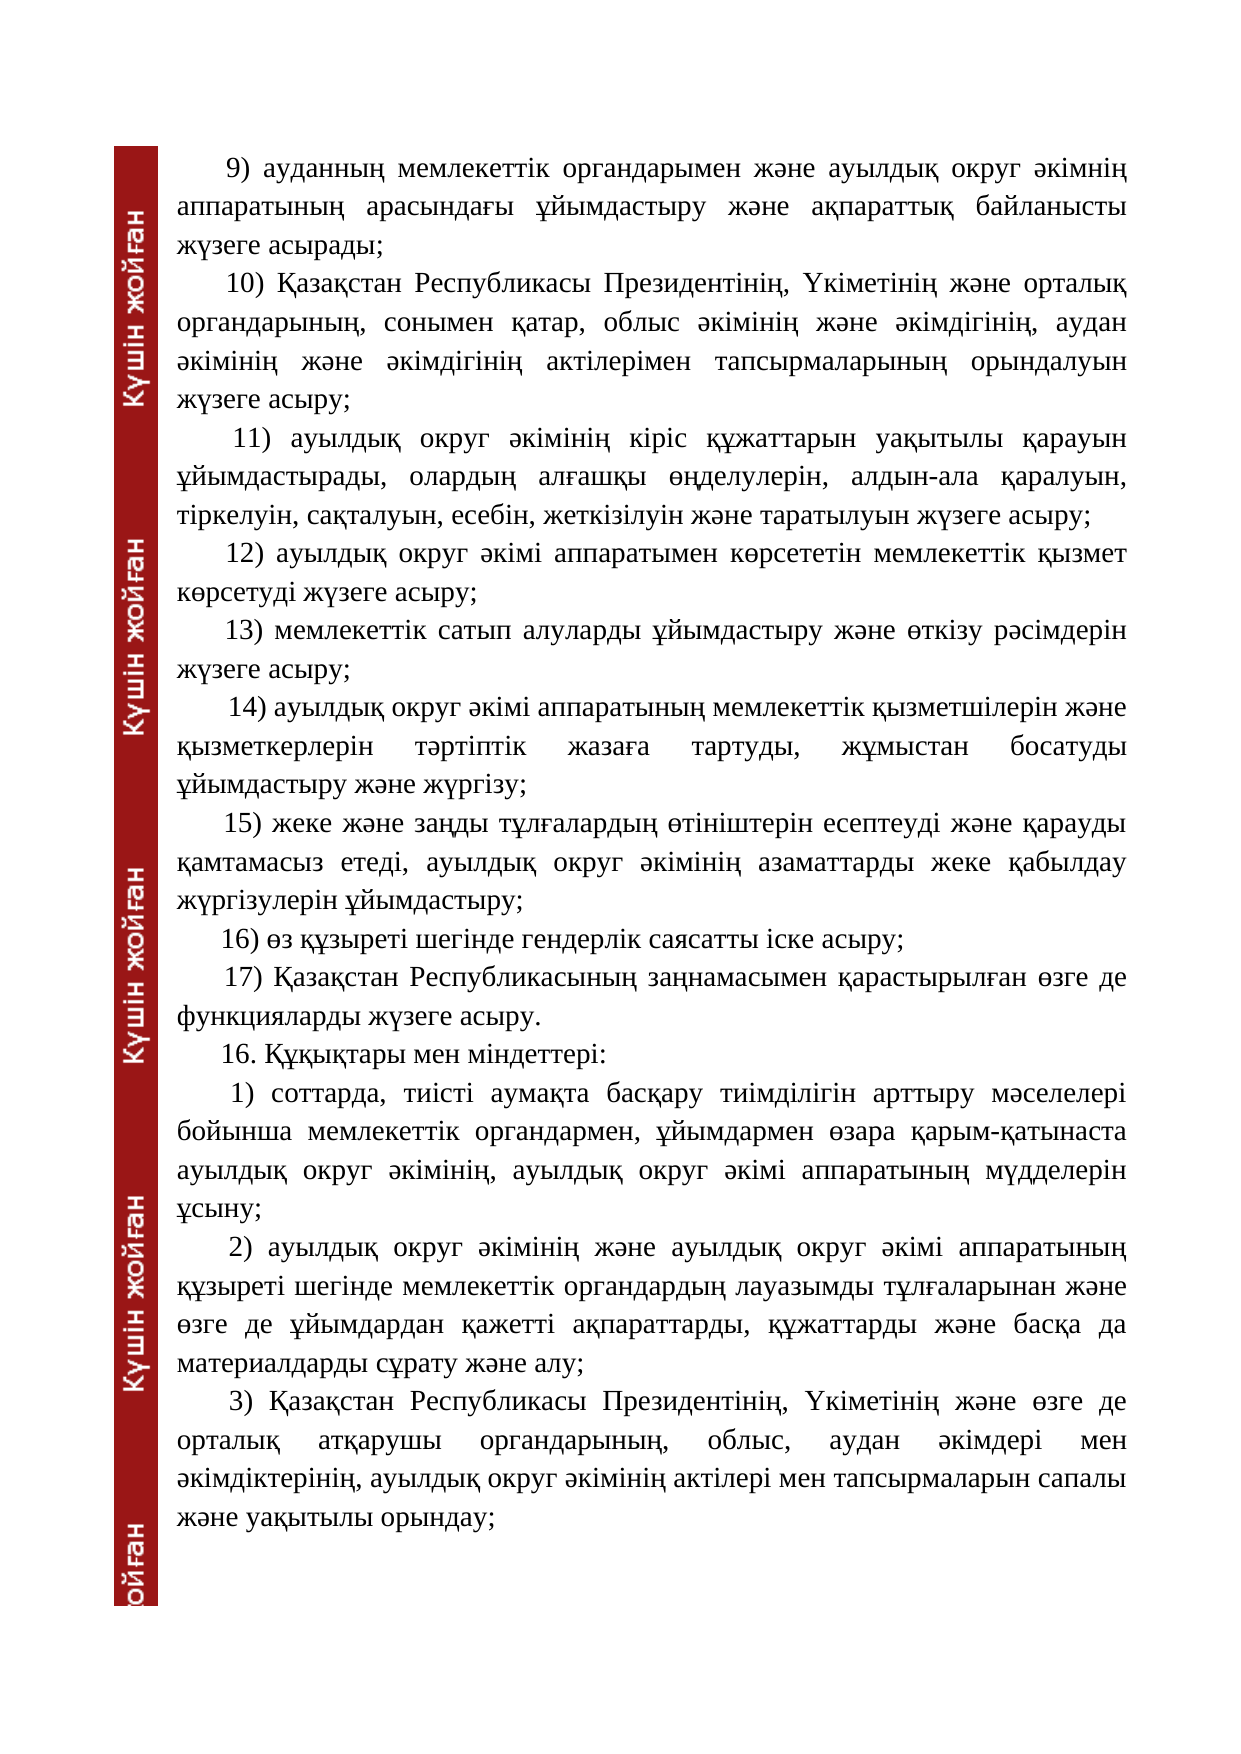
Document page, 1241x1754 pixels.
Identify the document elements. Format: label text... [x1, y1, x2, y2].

picture [114, 800, 158, 805]
text 1) соттарда, тиісті аумақта басқару тиімділігін арттыру мәселелері бойынша мемлекеттік органдармен, ұйымдармен өзара қарым-қатынаста ауылдық округ әкімінің, ауылдық округ әкімі аппаратының мүдделерін ұсыну; [112, 1075, 1128, 1224]
text 17) Қазақстан Республикасының заңнамасымен қарастырылған өзге де функцияларды жүзеге асыру. [112, 959, 1128, 1031]
text 2) ауылдық округ әкімінің және ауылдық округ әкімі аппаратының құзыреті шегінде мемлекеттік органдардың лауазымды тұлғаларынан және өзге де ұйымдардан қажетті ақпараттарды, құжаттарды және басқа да материалдарды сұрату және алу; [112, 1229, 1128, 1378]
picture [114, 916, 158, 921]
text 12) ауылдық округ әкімі аппаратымен көрсететін мемлекеттік қызмет көрсетуді жүзеге асыру; [112, 535, 1128, 607]
picture [114, 146, 158, 150]
picture [114, 954, 158, 959]
picture [114, 684, 158, 689]
text 3) Қазақстан Республикасы Президентінің, Үкіметінің және өзге де орталық атқарушы органдарының, облыс, аудан әкімдері мен әкімдіктерінің, ауылдық округ әкімінің актілері мен тапсырмаларын сапалы және уақытылы орындау; [112, 1383, 1128, 1532]
text 9) ауданның мемлекеттік органдарымен және ауылдық округ әкімнің аппаратының арасындағы ұйымдастыру және ақпараттық байланысты жүзеге асырады; [112, 150, 1128, 261]
picture [114, 530, 158, 535]
picture [114, 1378, 158, 1383]
picture [114, 1070, 158, 1075]
picture [114, 1031, 158, 1036]
text 11) ауылдық округ әкімінің кіріс құжаттарын уақытылы қарауын ұйымдастырады, олардың алғашқы өңделулерін, алдын-ала қаралуын, тіркелуін, сақталуын, есебін, жеткізілуін және таратылуын жүзеге асыру; [112, 420, 1128, 530]
text 13) мемлекеттік сатып алуларды ұйымдастыру және өткізу рәсімдерін жүзеге асыру; [112, 612, 1128, 684]
picture [114, 1532, 158, 1606]
text 14) ауылдық округ әкімі аппаратының мемлекеттік қызметшілерін және қызметкерлерін тәртіптік жазаға тартуды, жұмыстан босатуды ұйымдастыру және жүргізу; [112, 689, 1128, 800]
picture [114, 1224, 158, 1229]
picture [114, 607, 158, 612]
text 15) жеке және заңды тұлғалардың өтініштерін есептеуді және қарауды қамтамасыз етеді, ауылдық округ әкімінің азаматтарды жеке қабылдау жүргізулерін ұйымдастыру; [112, 805, 1128, 916]
text 16. Құқықтары мен міндеттері: [112, 1036, 1128, 1070]
text 16) өз құзыреті шегінде гендерлік саясатты іске асыру; [112, 921, 1128, 954]
picture [114, 415, 158, 420]
picture [114, 261, 158, 266]
text 10) Қазақстан Республикасы Президентінің, Үкіметінің және орталық органдарының, сонымен қатар, облыс әкімінің және әкімдігінің, аудан әкімінің және әкімдігінің актілерімен тапсырмаларының орындалуын жүзеге асыру; [112, 266, 1128, 415]
